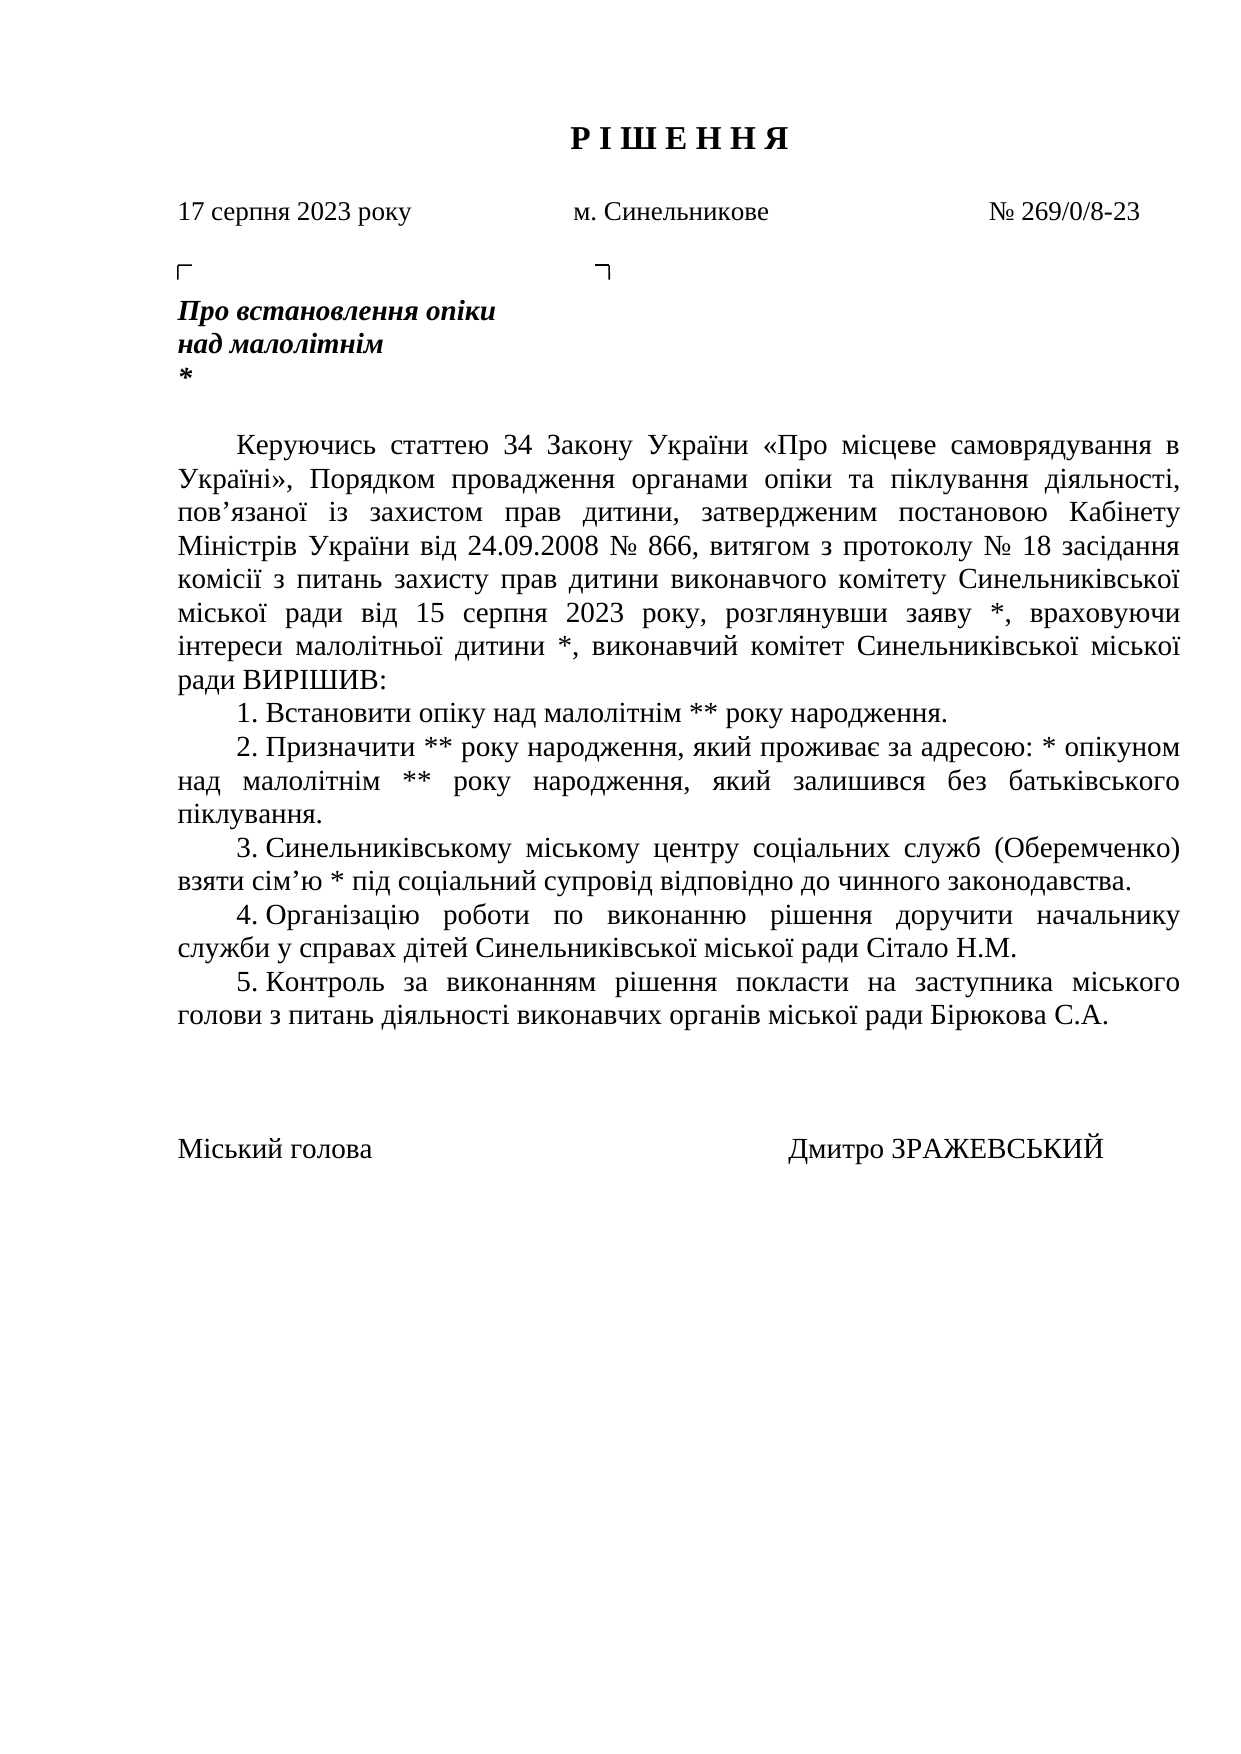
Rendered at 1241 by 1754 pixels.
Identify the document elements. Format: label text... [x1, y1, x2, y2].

text * [177, 360, 1181, 394]
text над малолітнім [177, 327, 1181, 360]
text 5. Контроль за виконанням рішення покласти на заступника міського голови з питань діяльності виконавчих органів міської ради Бірюкова С.А. [177, 964, 1181, 1031]
text Про встановлення опіки [177, 293, 1181, 327]
text Керуючись статтею 34 Закону України «Про місцеве самоврядування в Україні», Порядком провадження органами опіки та піклування діяльності, пов’язаної із захистом прав дитини, затвердженим постановою Кабінету Міністрів України від 24.09.2008 № 866, витягом з протоколу № 18 засідання комісії з питань захисту прав дитини виконавчого комітету Синельниківської міської ради від 15 серпня 2023 року, розглянувши заяву *, враховуючи інтереси малолітньої дитини *, виконавчий комітет Синельниківської міської ради ВИРІШИВ: [177, 427, 1181, 696]
text 17 серпня 2023 року м. Синельникове № 269/0/8-23 [177, 195, 1181, 226]
text 1. Встановити опіку над малолітнім ** року народження. [177, 696, 1181, 729]
text Міський голова Дмитро ЗРАЖЕВСЬКИЙ [177, 1132, 1181, 1165]
text Р І Ш Е Н Н Я [177, 118, 1181, 156]
text 4. Організацію роботи по виконанню рішення доручити начальнику служби у справах дітей Синельниківської міської ради Сітало Н.М. [177, 897, 1181, 964]
text 3. Синельниківському міському центру соціальних служб (Оберемченко) взяти сім’ю * під соціальний супровід відповідно до чинного законодавства. [177, 830, 1181, 897]
text 2. Призначити ** року народження, який проживає за адресою: * опікуном над малолітнім ** року народження, який залишився без батьківського піклування. [177, 729, 1181, 830]
